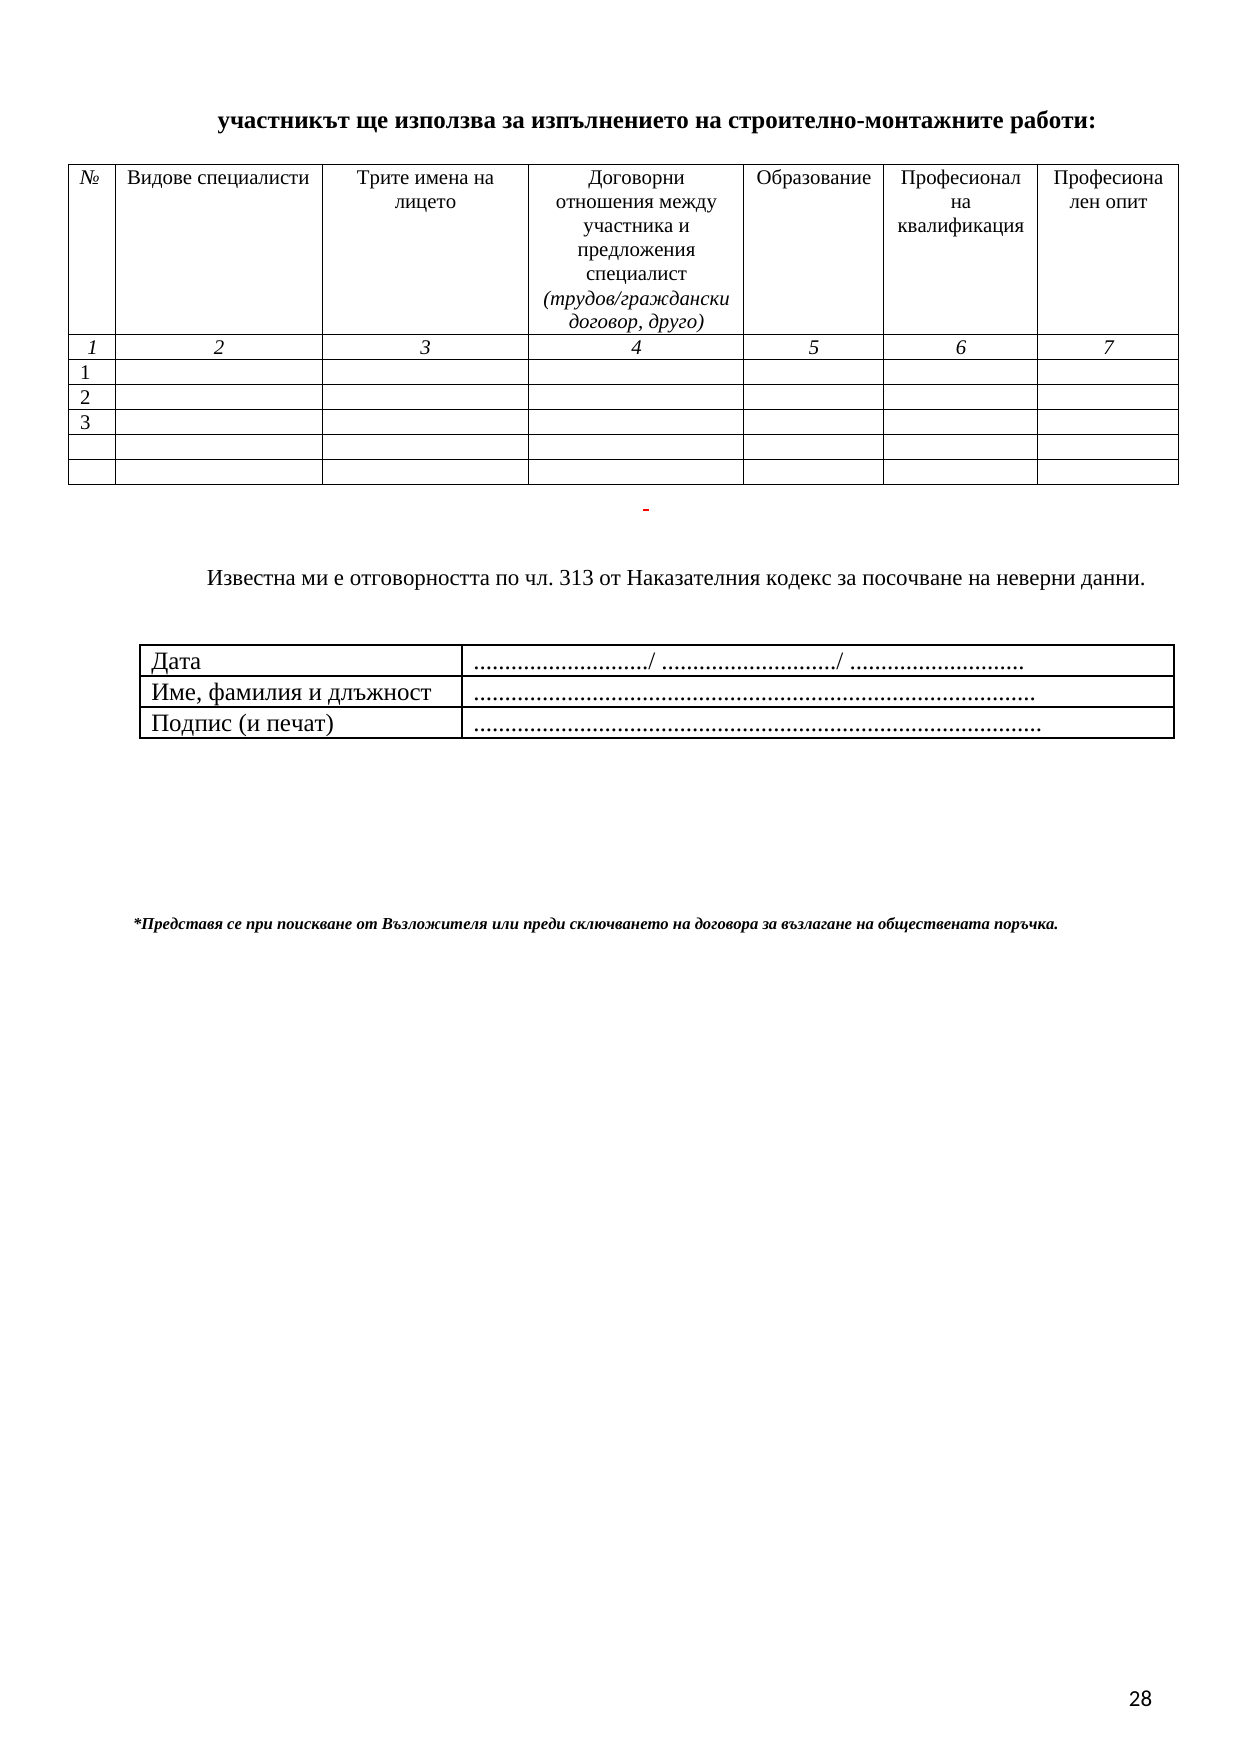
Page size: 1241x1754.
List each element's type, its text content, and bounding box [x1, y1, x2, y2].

table_cell [884, 360, 1037, 384]
table_cell ........................................................................................... [463, 708, 1173, 737]
table_cell .......................................................................................... [463, 677, 1173, 706]
table_header Видове специалисти [116, 165, 322, 333]
table_cell [884, 435, 1037, 459]
table_header Трите имена на лицето [323, 165, 528, 333]
table_cell [884, 385, 1037, 409]
text *Представя се при поискване от Възложителя или преди сключването на договора за възлагане на обществената поръчка. [133, 914, 1152, 933]
table_cell [744, 410, 883, 434]
table_cell 5 [744, 335, 883, 359]
table_cell 2 [116, 335, 322, 359]
table_cell 7 [1038, 335, 1178, 359]
table_cell [116, 410, 322, 434]
table_header Договорни отношения между участника и предложения специалист (трудов/граждански договор, друго) [529, 165, 743, 333]
table_cell [323, 360, 528, 384]
table_cell [744, 460, 883, 484]
table_cell [323, 410, 528, 434]
table_cell [744, 385, 883, 409]
table_cell [529, 360, 743, 384]
table_cell 6 [884, 335, 1037, 359]
table_cell [69, 460, 115, 484]
table_header Професионал на квалификация [884, 165, 1037, 333]
table_cell [116, 435, 322, 459]
table_cell 3 [69, 410, 115, 434]
table_header Дата [141, 646, 461, 675]
table_cell [116, 385, 322, 409]
table_cell [1038, 385, 1178, 409]
table_cell [744, 360, 883, 384]
table_cell 2 [69, 385, 115, 409]
table_cell [323, 435, 528, 459]
table_header № [69, 165, 115, 333]
table_cell 4 [529, 335, 743, 359]
table_cell Подпис (и печат) [141, 708, 461, 737]
table_cell [529, 385, 743, 409]
table_cell [884, 460, 1037, 484]
table_cell [1038, 410, 1178, 434]
table_header ............................/ ............................/ ............................ [463, 646, 1173, 675]
table_cell [1038, 360, 1178, 384]
table_cell [116, 460, 322, 484]
table_cell [529, 410, 743, 434]
table_cell [116, 360, 322, 384]
table_cell [744, 435, 883, 459]
table_cell [69, 435, 115, 459]
table_cell 1 [69, 335, 115, 359]
table_cell 3 [323, 335, 528, 359]
table_cell [884, 410, 1037, 434]
table_cell [529, 435, 743, 459]
table_cell 1 [69, 360, 115, 384]
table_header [141, 104, 1162, 164]
table_header Професионален опит [1038, 165, 1178, 333]
table_header Образование [744, 165, 883, 333]
table_cell [323, 460, 528, 484]
table_cell [323, 385, 528, 409]
table_cell [529, 460, 743, 484]
table_cell Име, фамилия и длъжност [141, 677, 461, 706]
text Известна ми е отговорността по чл. 313 от Наказателния кодекс за посочване на неверни данни. [133, 564, 1152, 591]
table_cell [1038, 435, 1178, 459]
table_cell [1038, 460, 1178, 484]
